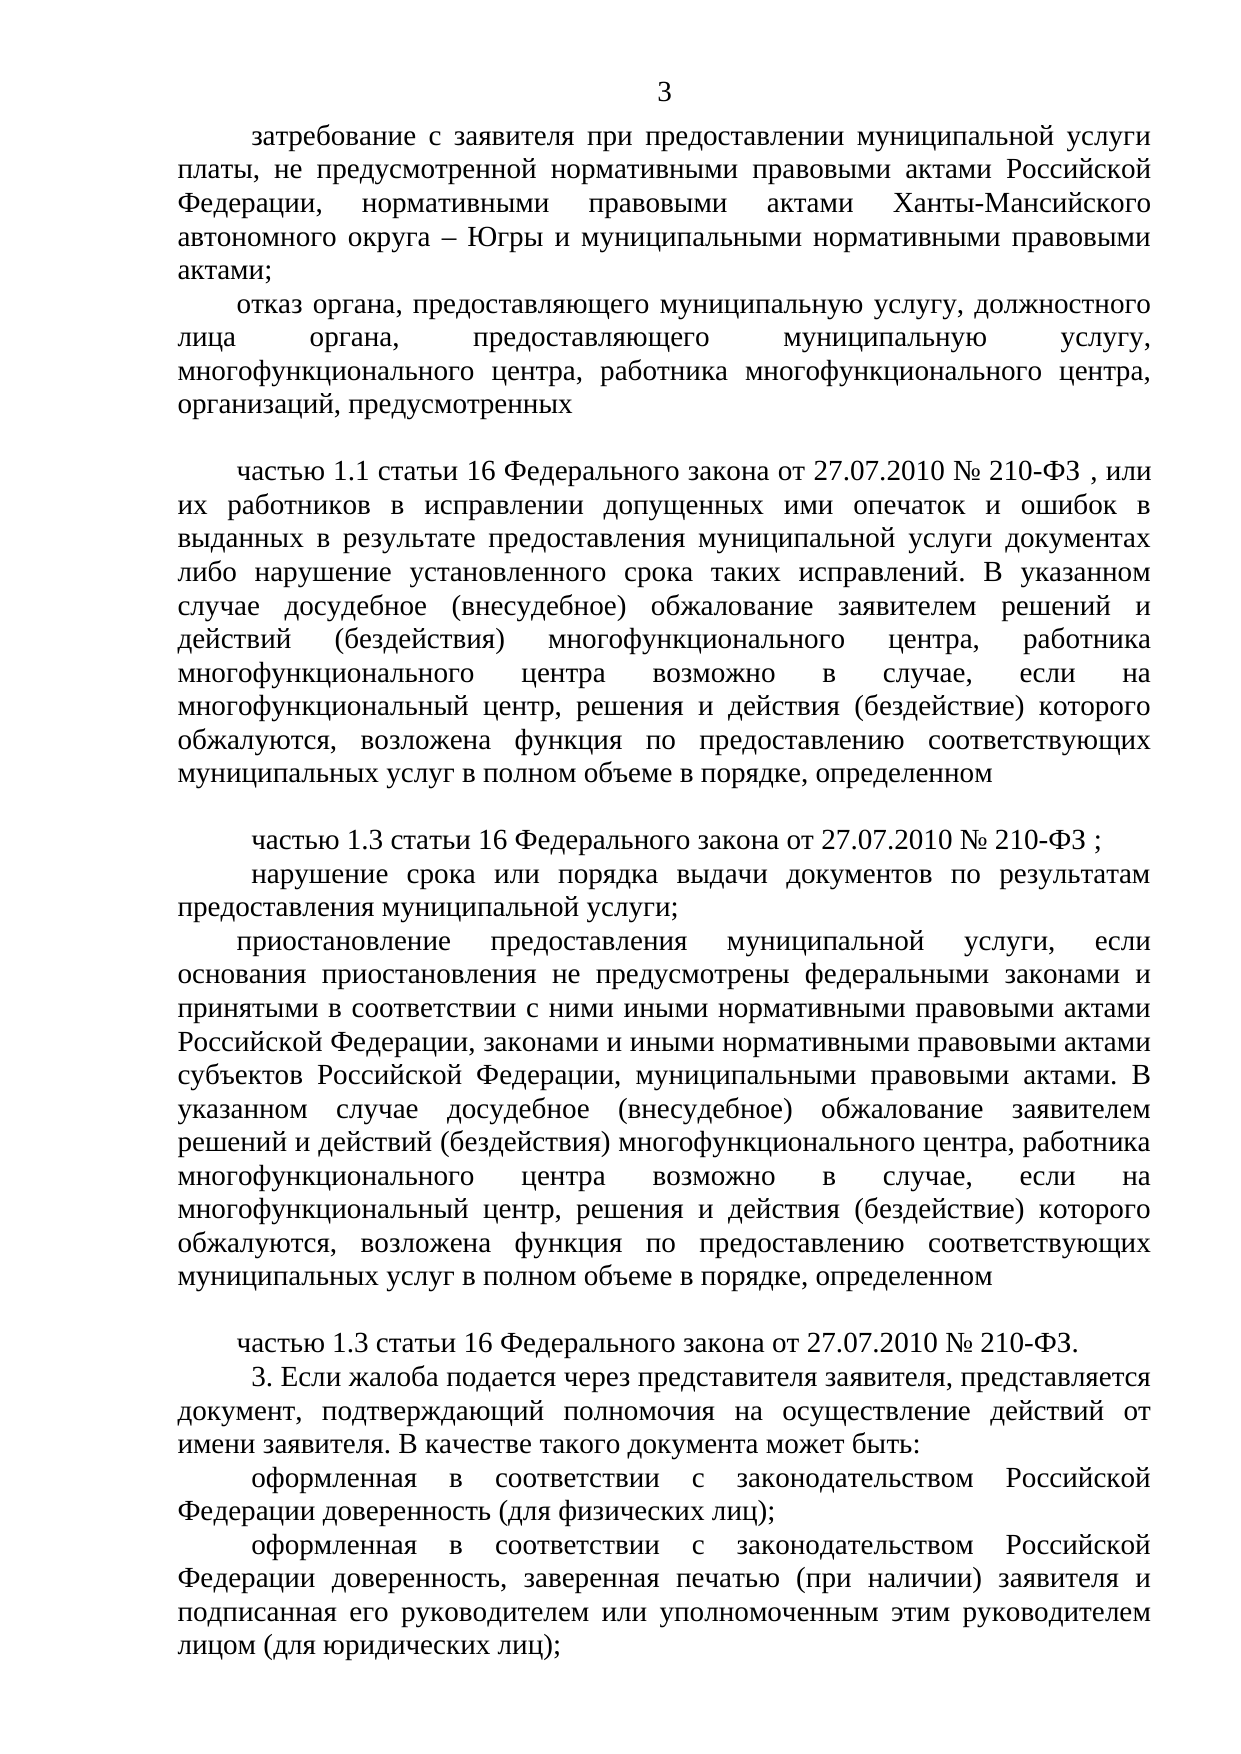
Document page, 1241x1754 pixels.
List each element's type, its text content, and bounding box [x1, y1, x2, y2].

text частью 1.3 статьи 16 Федерального закона от 27.07.2010 № 210-ФЗ ; [177, 822, 1152, 856]
text 3. Если жалоба подается через представителя заявителя, представляется документ, подтверждающий полномочия на осуществление действий от имени заявителя. В качестве такого документа может быть: [177, 1359, 1152, 1460]
text отказ органа, предоставляющего муниципальную услугу, должностного лица органа, предоставляющего муниципальную услугу, многофункционального центра, работника многофункционального центра, организаций, предусмотренных [177, 286, 1152, 420]
text затребование с заявителя при предоставлении муниципальной услуги платы, не предусмотренной нормативными правовыми актами Российской Федерации, нормативными правовыми актами Ханты-Мансийского автономного округа – Югры и муниципальными нормативными правовыми актами; [177, 118, 1152, 286]
text частью 1.1 статьи 16 Федерального закона от 27.07.2010 № 210-ФЗ , или их работников в исправлении допущенных ими опечаток и ошибок в выданных в результате предоставления муниципальной услуги документах либо нарушение установленного срока таких исправлений. В указанном случае досудебное (внесудебное) обжалование заявителем решений и действий (бездействия) многофункционального центра, работника многофункционального центра возможно в случае, если на многофункциональный центр, решения и действия (бездействие) которого обжалуются, возложена функция по предоставлению соответствующих муниципальных услуг в полном объеме в порядке, определенном [177, 453, 1152, 789]
text оформленная в соответствии с законодательством Российской Федерации доверенность (для физических лиц); [177, 1460, 1152, 1527]
text нарушение срока или порядка выдачи документов по результатам предоставления муниципальной услуги; [177, 856, 1152, 923]
text приостановление предоставления муниципальной услуги, если основания приостановления не предусмотрены федеральными законами и принятыми в соответствии с ними иными нормативными правовыми актами Российской Федерации, законами и иными нормативными правовыми актами субъектов Российской Федерации, муниципальными правовыми актами. В указанном случае досудебное (внесудебное) обжалование заявителем решений и действий (бездействия) многофункционального центра, работника многофункционального центра возможно в случае, если на многофункциональный центр, решения и действия (бездействие) которого обжалуются, возложена функция по предоставлению соответствующих муниципальных услуг в полном объеме в порядке, определенном [177, 923, 1152, 1292]
text оформленная в соответствии с законодательством Российской Федерации доверенность, заверенная печатью (при наличии) заявителя и подписанная его руководителем или уполномоченным этим руководителем лицом (для юридических лиц); [177, 1527, 1152, 1661]
text частью 1.3 статьи 16 Федерального закона от 27.07.2010 № 210-ФЗ. [177, 1326, 1152, 1359]
